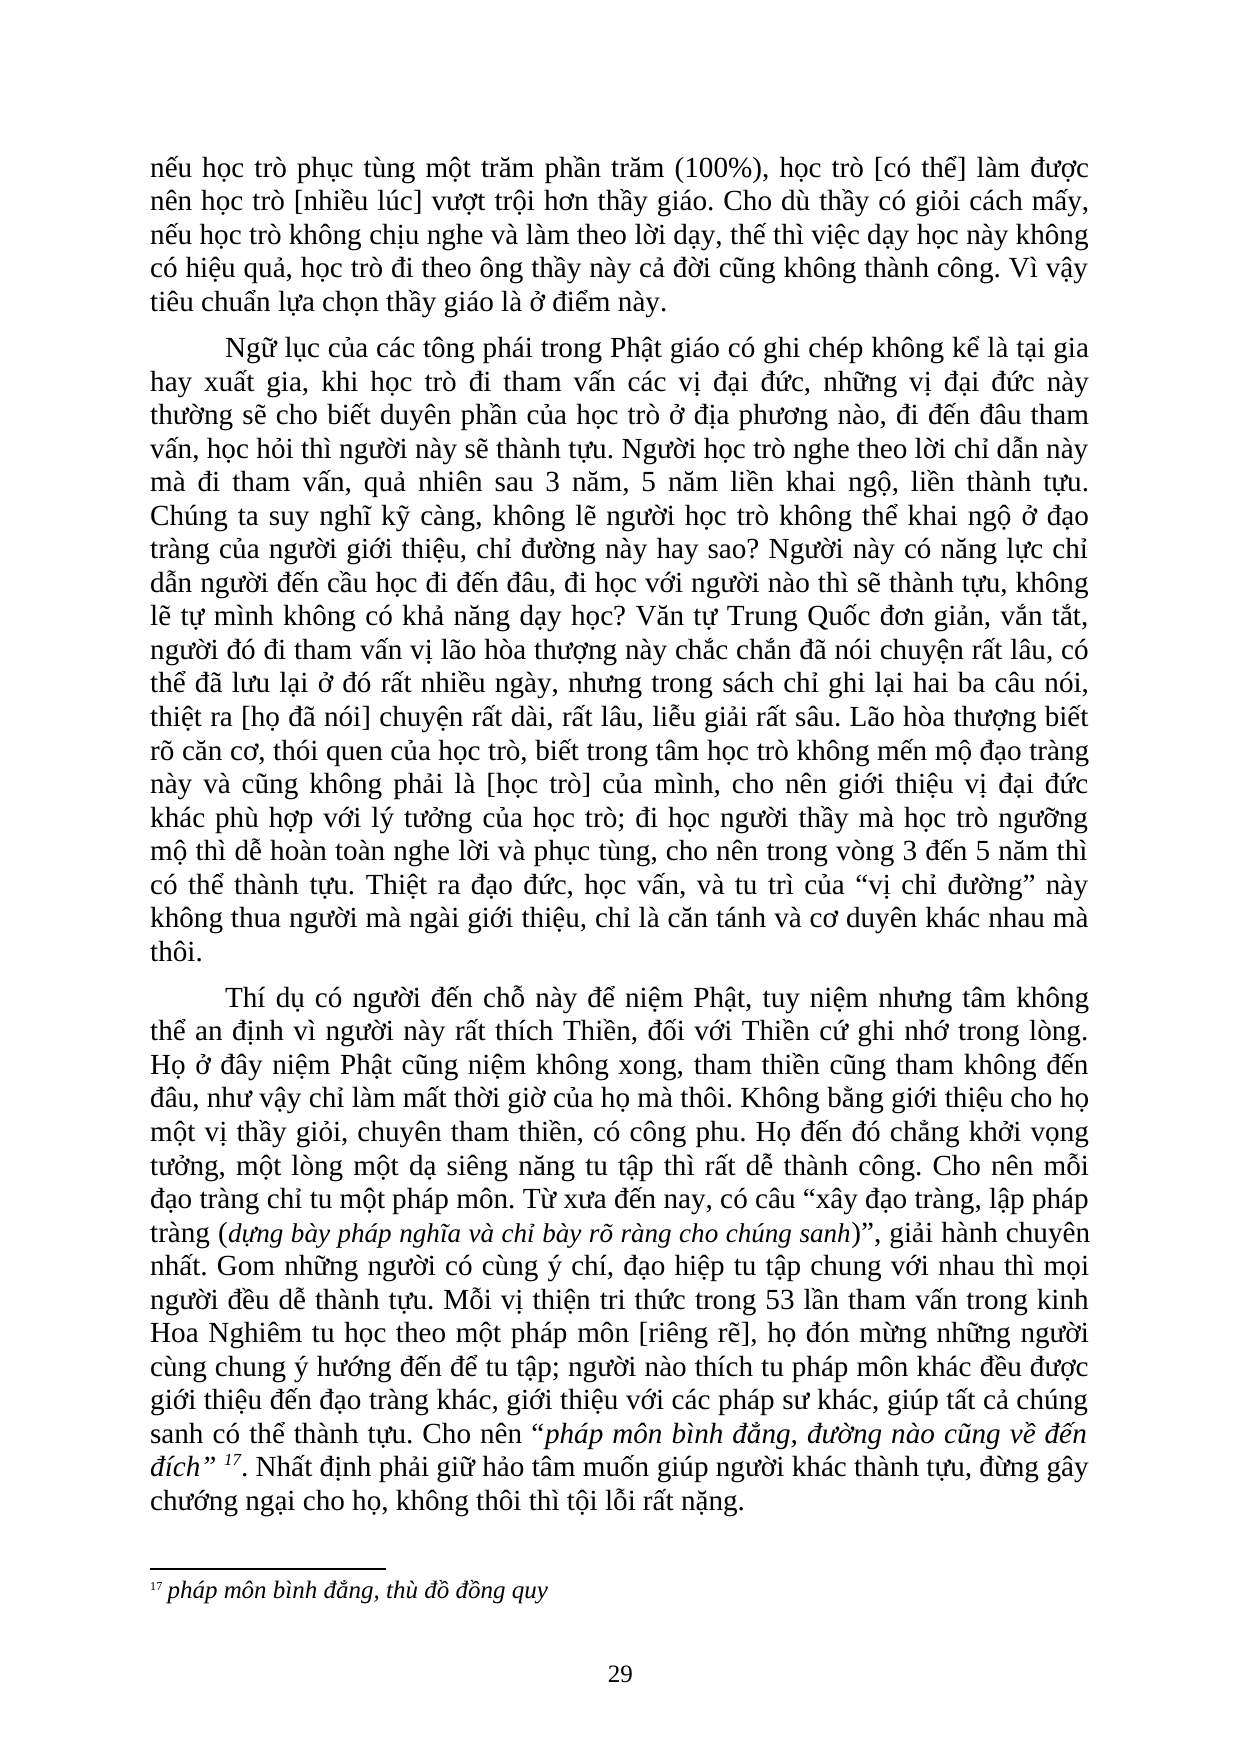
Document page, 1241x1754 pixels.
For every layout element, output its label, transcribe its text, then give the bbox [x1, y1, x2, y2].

text Thí dụ có người đến chỗ này để niệm Phật, tuy niệm nhưng tâm không thể an định vì người này rất thích Thiền, đối với Thiền cứ ghi nhớ trong lòng. Họ ở đây niệm Phật cũng niệm không xong, tham thiền cũng tham không đến đâu, như vậy chỉ làm mất thời giờ của họ mà thôi. Không bằng giới thiệu cho họ một vị thầy giỏi, chuyên tham thiền, có công phu. Họ đến đó chẳng khởi vọng tưởng, một lòng một dạ siêng năng tu tập thì rất dễ thành công. Cho nên mỗi đạo tràng chỉ tu một pháp môn. Từ xưa đến nay, có câu “xây đạo tràng, lập pháp tràng (dựng bày pháp nghĩa và chỉ bày rõ ràng cho chúng sanh)”, giải hành chuyên nhất. Gom những người có cùng ý chí, đạo hiệp tu tập chung với nhau thì mọi người đều dễ thành tựu. Mỗi vị thiện tri thức trong 53 lần tham vấn trong kinh Hoa Nghiêm tu học theo một pháp môn [riêng rẽ], họ đón mừng những người cùng chung ý hướng đến để tu tập; người nào thích tu pháp môn khác đều được giới thiệu đến đạo tràng khác, giới thiệu với các pháp sư khác, giúp tất cả chúng sanh có thể thành tựu. Cho nên “pháp môn bình đẳng, đường nào cũng về đến đích” . Nhất định phải giữ hảo tâm muốn giúp người khác thành tựu, đừng gây chướng ngại cho họ, không thôi thì tội lỗi rất nặng. [150, 980, 1090, 1517]
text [150, 150, 1090, 318]
text Ngữ lục của các tông phái trong Phật giáo có ghi chép không kể là tại gia hay xuất gia, khi học trò đi tham vấn các vị đại đức, những vị đại đức này thường sẽ cho biết duyên phần của học trò ở địa phương nào, đi đến đâu tham vấn, học hỏi thì người này sẽ thành tựu. Người học trò nghe theo lời chỉ dẫn này mà đi tham vấn, quả nhiên sau 3 năm, 5 năm liền khai ngộ, liền thành tựu. Chúng ta suy nghĩ kỹ càng, không lẽ người học trò không thể khai ngộ ở đạo tràng của người giới thiệu, chỉ đường này hay sao? Người này có năng lực chỉ dẫn người đến cầu học đi đến đâu, đi học với người nào thì sẽ thành tựu, không lẽ tự mình không có khả năng dạy học? Văn tự Trung Quốc đơn giản, vắn tắt, người đó đi tham vấn vị lão hòa thượng này chắc chắn đã nói chuyện rất lâu, có thể đã lưu lại ở đó rất nhiều ngày, nhưng trong sách chỉ ghi lại hai ba câu nói, thiệt ra [họ đã nói] chuyện rất dài, rất lâu, liễu giải rất sâu. Lão hòa thượng biết rõ căn cơ, thói quen của học trò, biết trong tâm học trò không mến mộ đạo tràng này và cũng không phải là [học trò] của mình, cho nên giới thiệu vị đại đức khác phù hợp với lý tưởng của học trò; đi học người thầy mà học trò ngưỡng mộ thì dễ hoàn toàn nghe lời và phục tùng, cho nên trong vòng 3 đến 5 năm thì có thể thành tựu. Thiệt ra đạo đức, học vấn, và tu trì của “vị chỉ đường” này không thua người mà ngài giới thiệu, chỉ là căn tánh và cơ duyên khác nhau mà thôi. [150, 330, 1090, 967]
